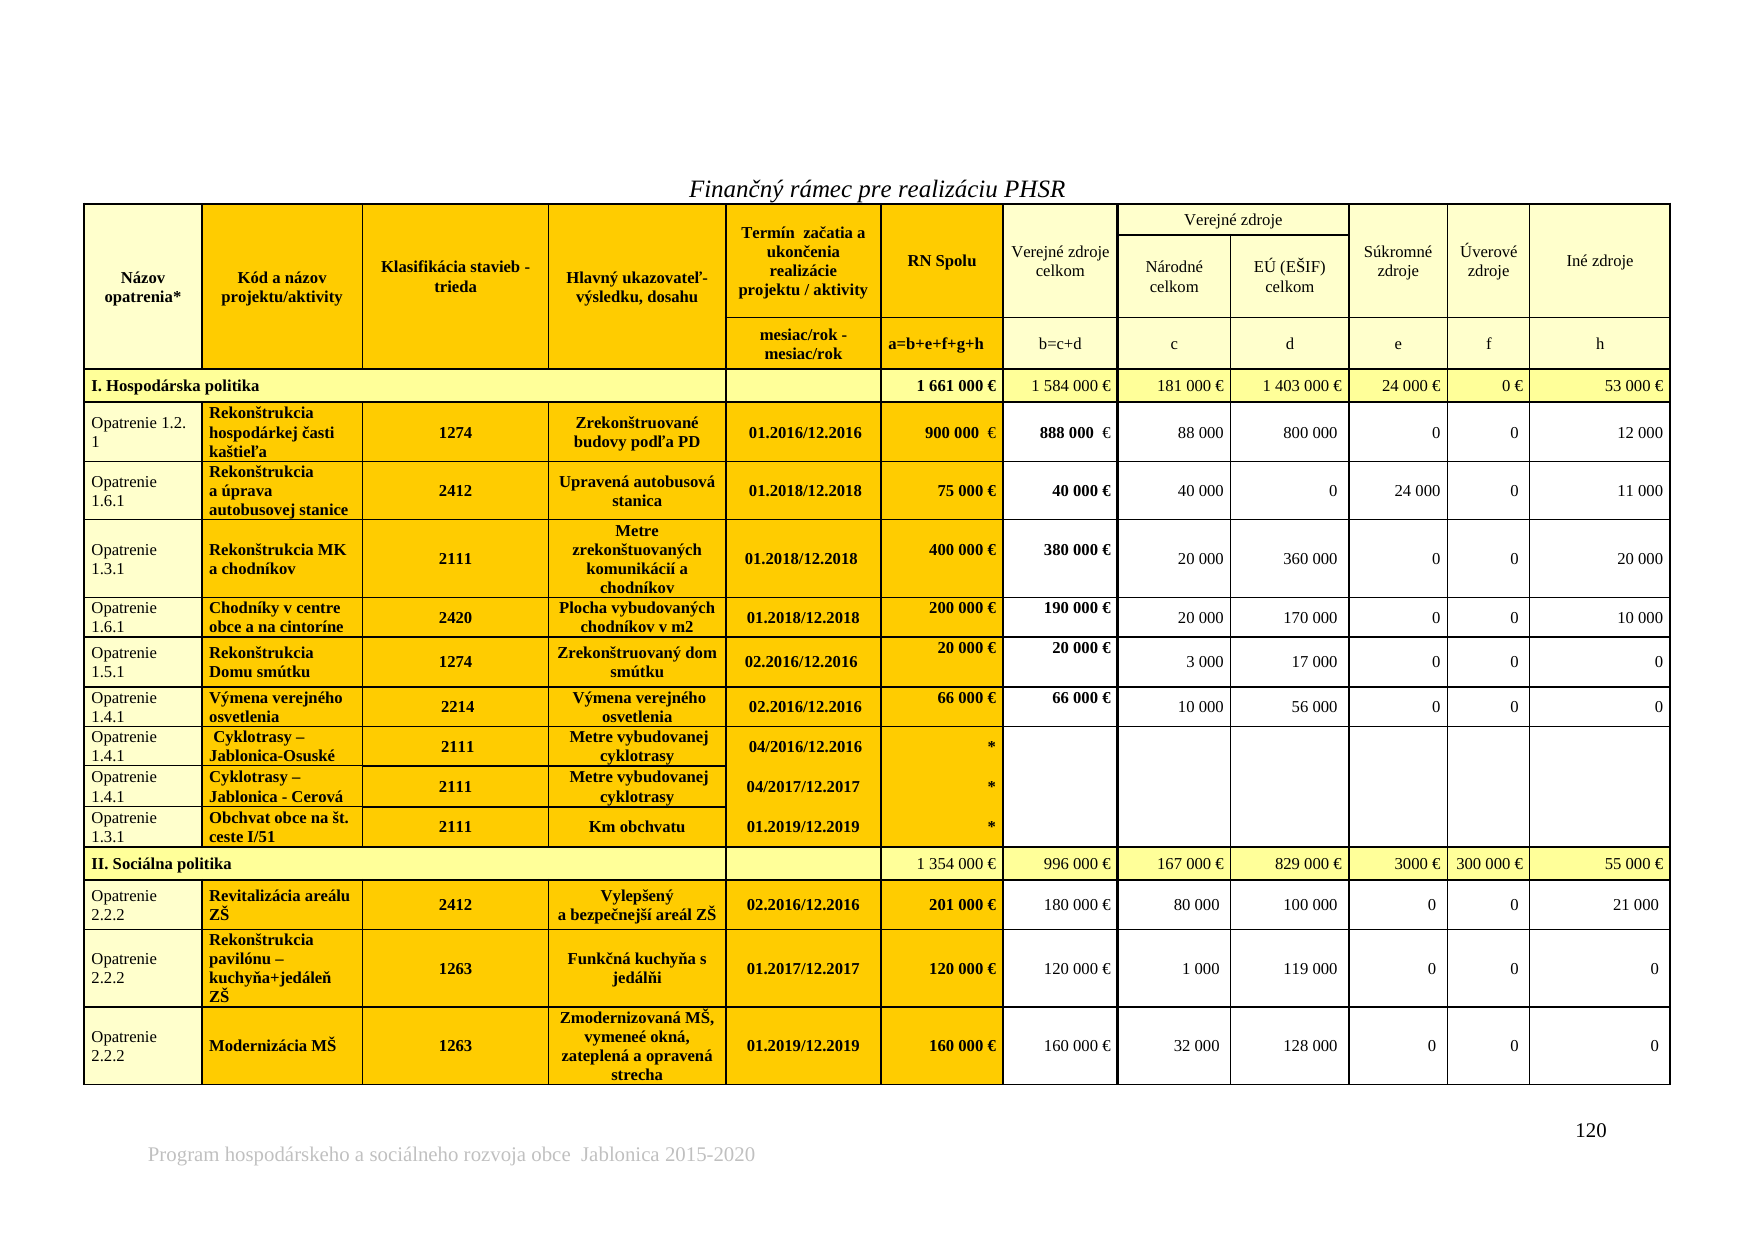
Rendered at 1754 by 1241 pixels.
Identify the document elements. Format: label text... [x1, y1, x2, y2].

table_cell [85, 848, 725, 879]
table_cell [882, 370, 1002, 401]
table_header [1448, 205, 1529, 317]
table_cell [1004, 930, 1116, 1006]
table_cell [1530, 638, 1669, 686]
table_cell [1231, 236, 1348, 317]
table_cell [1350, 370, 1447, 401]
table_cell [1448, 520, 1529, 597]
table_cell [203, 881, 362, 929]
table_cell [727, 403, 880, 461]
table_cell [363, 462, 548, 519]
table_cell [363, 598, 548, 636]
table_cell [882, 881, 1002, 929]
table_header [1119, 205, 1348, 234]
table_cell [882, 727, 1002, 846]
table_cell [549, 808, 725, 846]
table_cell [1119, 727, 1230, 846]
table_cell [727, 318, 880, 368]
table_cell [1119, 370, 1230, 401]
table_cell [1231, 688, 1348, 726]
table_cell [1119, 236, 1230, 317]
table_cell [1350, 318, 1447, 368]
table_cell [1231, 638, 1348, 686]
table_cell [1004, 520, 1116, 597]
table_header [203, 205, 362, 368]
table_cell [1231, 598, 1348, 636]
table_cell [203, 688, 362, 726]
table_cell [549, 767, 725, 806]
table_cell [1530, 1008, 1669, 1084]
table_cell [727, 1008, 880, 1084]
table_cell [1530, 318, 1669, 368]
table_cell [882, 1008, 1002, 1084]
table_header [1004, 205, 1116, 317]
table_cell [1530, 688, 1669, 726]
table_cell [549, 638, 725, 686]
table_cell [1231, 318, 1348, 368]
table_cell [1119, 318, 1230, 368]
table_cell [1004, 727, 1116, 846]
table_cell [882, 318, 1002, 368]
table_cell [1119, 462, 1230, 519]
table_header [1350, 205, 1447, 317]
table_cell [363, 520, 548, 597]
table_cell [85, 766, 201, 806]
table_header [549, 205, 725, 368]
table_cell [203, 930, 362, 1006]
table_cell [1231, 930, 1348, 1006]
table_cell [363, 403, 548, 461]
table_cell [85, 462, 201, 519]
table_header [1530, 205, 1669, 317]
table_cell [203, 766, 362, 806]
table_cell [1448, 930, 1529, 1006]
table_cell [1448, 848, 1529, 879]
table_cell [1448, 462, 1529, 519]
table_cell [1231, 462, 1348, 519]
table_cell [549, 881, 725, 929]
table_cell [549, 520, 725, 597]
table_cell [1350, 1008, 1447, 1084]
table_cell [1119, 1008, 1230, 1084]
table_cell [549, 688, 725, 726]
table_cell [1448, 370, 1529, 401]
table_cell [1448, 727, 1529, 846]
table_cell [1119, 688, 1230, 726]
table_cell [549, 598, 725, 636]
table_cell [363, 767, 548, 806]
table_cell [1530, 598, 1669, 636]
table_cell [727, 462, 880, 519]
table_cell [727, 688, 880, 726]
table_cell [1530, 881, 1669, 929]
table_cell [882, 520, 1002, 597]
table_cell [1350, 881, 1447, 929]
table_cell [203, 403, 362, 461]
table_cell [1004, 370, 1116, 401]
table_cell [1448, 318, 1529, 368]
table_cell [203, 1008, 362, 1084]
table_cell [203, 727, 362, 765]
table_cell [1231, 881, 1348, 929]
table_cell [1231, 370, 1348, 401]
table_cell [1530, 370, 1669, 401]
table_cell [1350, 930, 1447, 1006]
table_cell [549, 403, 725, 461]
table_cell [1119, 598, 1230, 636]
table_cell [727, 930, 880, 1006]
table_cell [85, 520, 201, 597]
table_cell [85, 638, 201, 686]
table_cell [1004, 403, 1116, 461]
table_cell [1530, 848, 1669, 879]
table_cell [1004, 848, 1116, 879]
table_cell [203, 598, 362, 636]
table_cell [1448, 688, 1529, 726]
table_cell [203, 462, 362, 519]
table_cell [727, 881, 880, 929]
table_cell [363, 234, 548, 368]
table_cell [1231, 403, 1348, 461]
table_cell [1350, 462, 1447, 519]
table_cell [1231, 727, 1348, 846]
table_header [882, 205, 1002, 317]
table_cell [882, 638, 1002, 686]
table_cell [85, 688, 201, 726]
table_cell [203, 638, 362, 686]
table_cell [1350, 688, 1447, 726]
text Finančný rámec pre realizáciu PHSR [148, 174, 1606, 203]
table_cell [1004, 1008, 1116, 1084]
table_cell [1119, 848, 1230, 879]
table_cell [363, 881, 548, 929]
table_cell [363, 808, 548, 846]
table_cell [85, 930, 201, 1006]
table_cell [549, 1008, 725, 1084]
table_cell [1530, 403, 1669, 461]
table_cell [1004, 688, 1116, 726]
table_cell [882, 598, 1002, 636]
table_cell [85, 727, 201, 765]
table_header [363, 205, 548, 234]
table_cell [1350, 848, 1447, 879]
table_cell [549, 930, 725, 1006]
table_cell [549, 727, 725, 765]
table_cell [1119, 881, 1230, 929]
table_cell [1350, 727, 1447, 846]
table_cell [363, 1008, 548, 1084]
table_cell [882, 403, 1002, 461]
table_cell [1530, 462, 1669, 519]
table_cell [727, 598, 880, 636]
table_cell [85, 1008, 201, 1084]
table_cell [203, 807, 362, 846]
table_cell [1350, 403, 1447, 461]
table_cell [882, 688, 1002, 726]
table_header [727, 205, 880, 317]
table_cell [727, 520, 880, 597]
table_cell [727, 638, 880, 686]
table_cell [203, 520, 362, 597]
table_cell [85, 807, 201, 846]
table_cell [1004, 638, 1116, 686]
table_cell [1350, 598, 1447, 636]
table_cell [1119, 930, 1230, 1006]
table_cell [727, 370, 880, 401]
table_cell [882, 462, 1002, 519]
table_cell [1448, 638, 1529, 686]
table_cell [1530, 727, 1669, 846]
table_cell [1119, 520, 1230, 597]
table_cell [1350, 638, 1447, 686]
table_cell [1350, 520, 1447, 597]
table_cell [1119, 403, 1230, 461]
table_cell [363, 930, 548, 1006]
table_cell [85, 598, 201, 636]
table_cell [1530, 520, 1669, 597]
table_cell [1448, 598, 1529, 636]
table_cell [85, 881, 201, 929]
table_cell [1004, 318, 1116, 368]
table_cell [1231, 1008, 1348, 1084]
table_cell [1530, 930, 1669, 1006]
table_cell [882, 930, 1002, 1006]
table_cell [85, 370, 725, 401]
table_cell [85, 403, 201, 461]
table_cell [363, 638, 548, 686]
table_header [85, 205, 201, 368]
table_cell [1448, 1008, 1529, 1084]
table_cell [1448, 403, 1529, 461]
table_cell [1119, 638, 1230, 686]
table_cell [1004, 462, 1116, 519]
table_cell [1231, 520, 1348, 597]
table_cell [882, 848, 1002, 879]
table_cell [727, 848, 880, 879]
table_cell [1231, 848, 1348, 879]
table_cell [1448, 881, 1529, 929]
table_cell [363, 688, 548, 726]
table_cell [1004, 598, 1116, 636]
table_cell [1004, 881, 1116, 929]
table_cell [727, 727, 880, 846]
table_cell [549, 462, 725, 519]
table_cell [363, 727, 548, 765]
